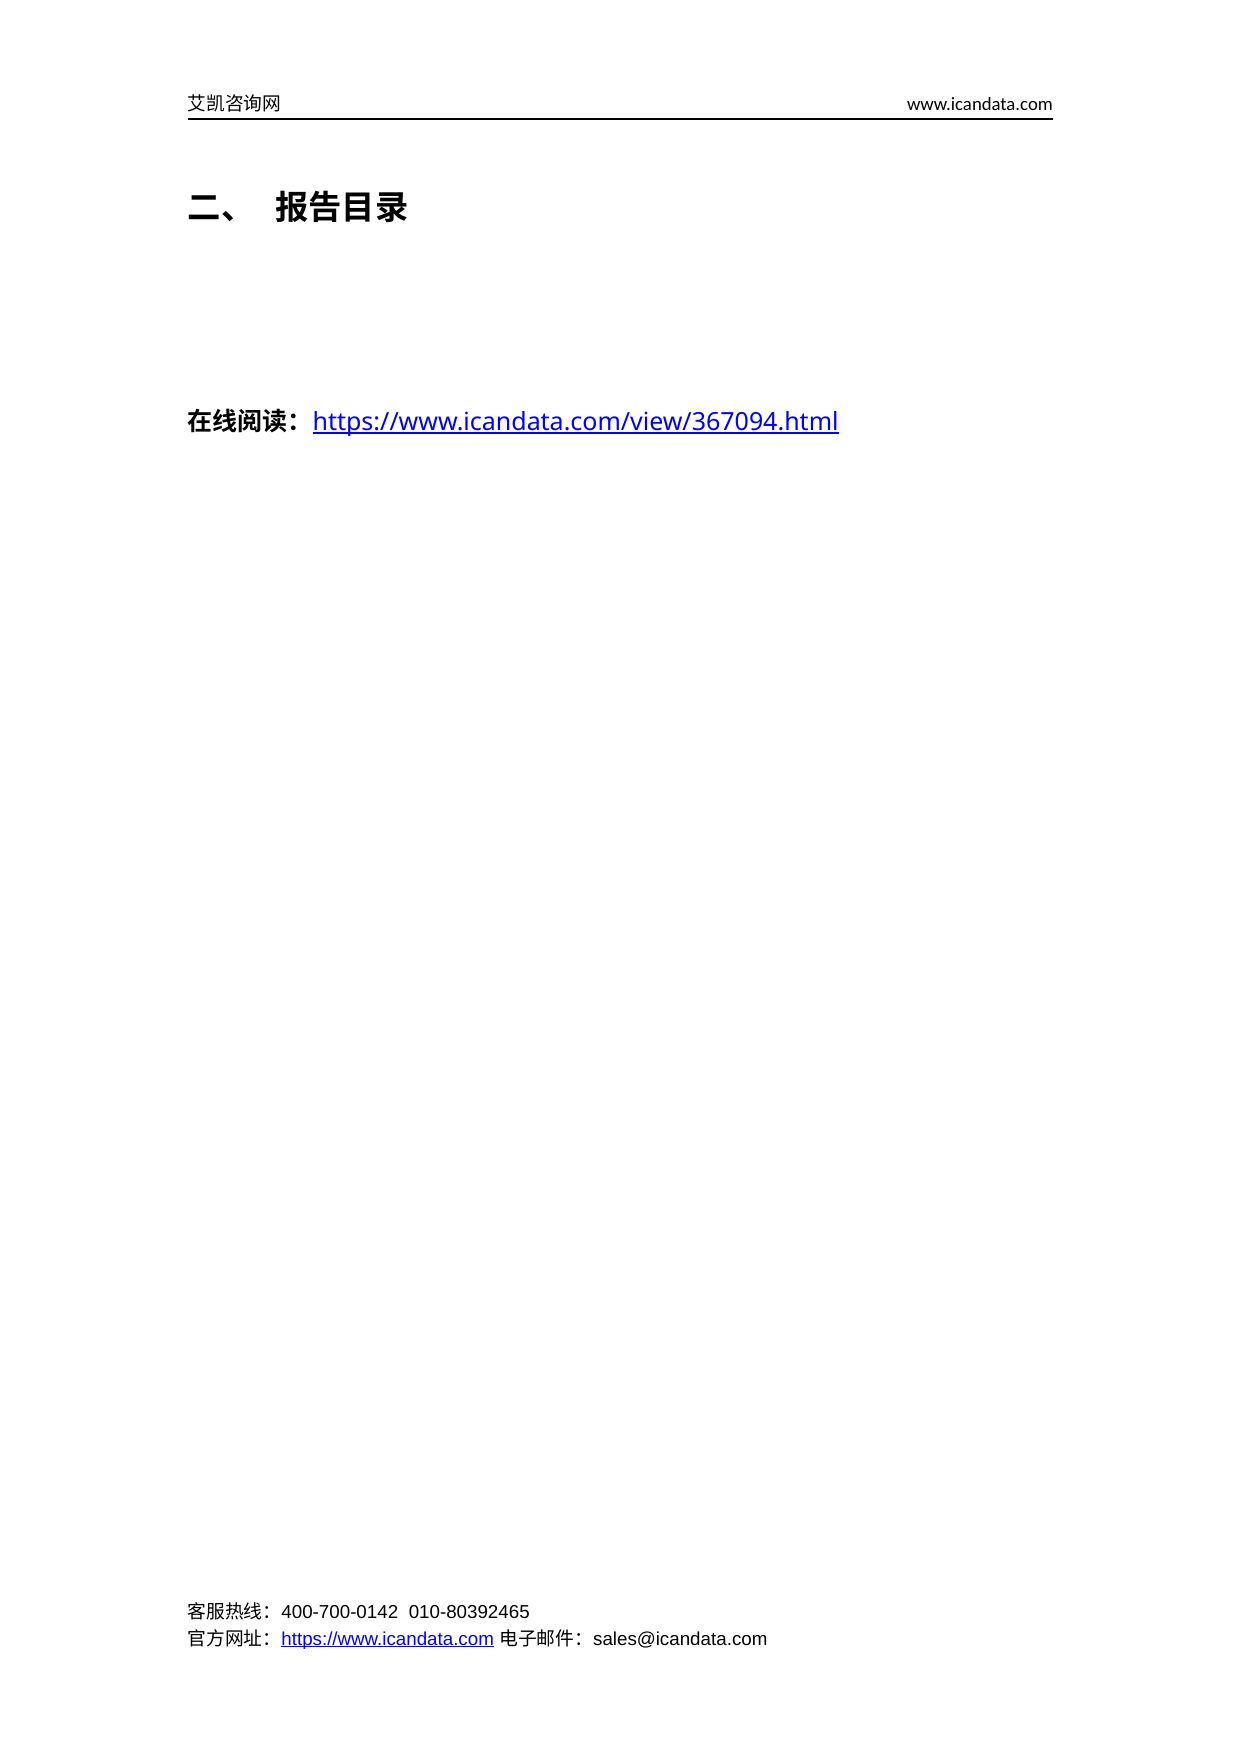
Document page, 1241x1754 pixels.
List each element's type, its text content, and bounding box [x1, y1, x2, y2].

subtitle 报告目录 [187, 172, 1053, 237]
text 在线阅读：https://www.icandata.com/view/367094.html [187, 387, 1053, 452]
